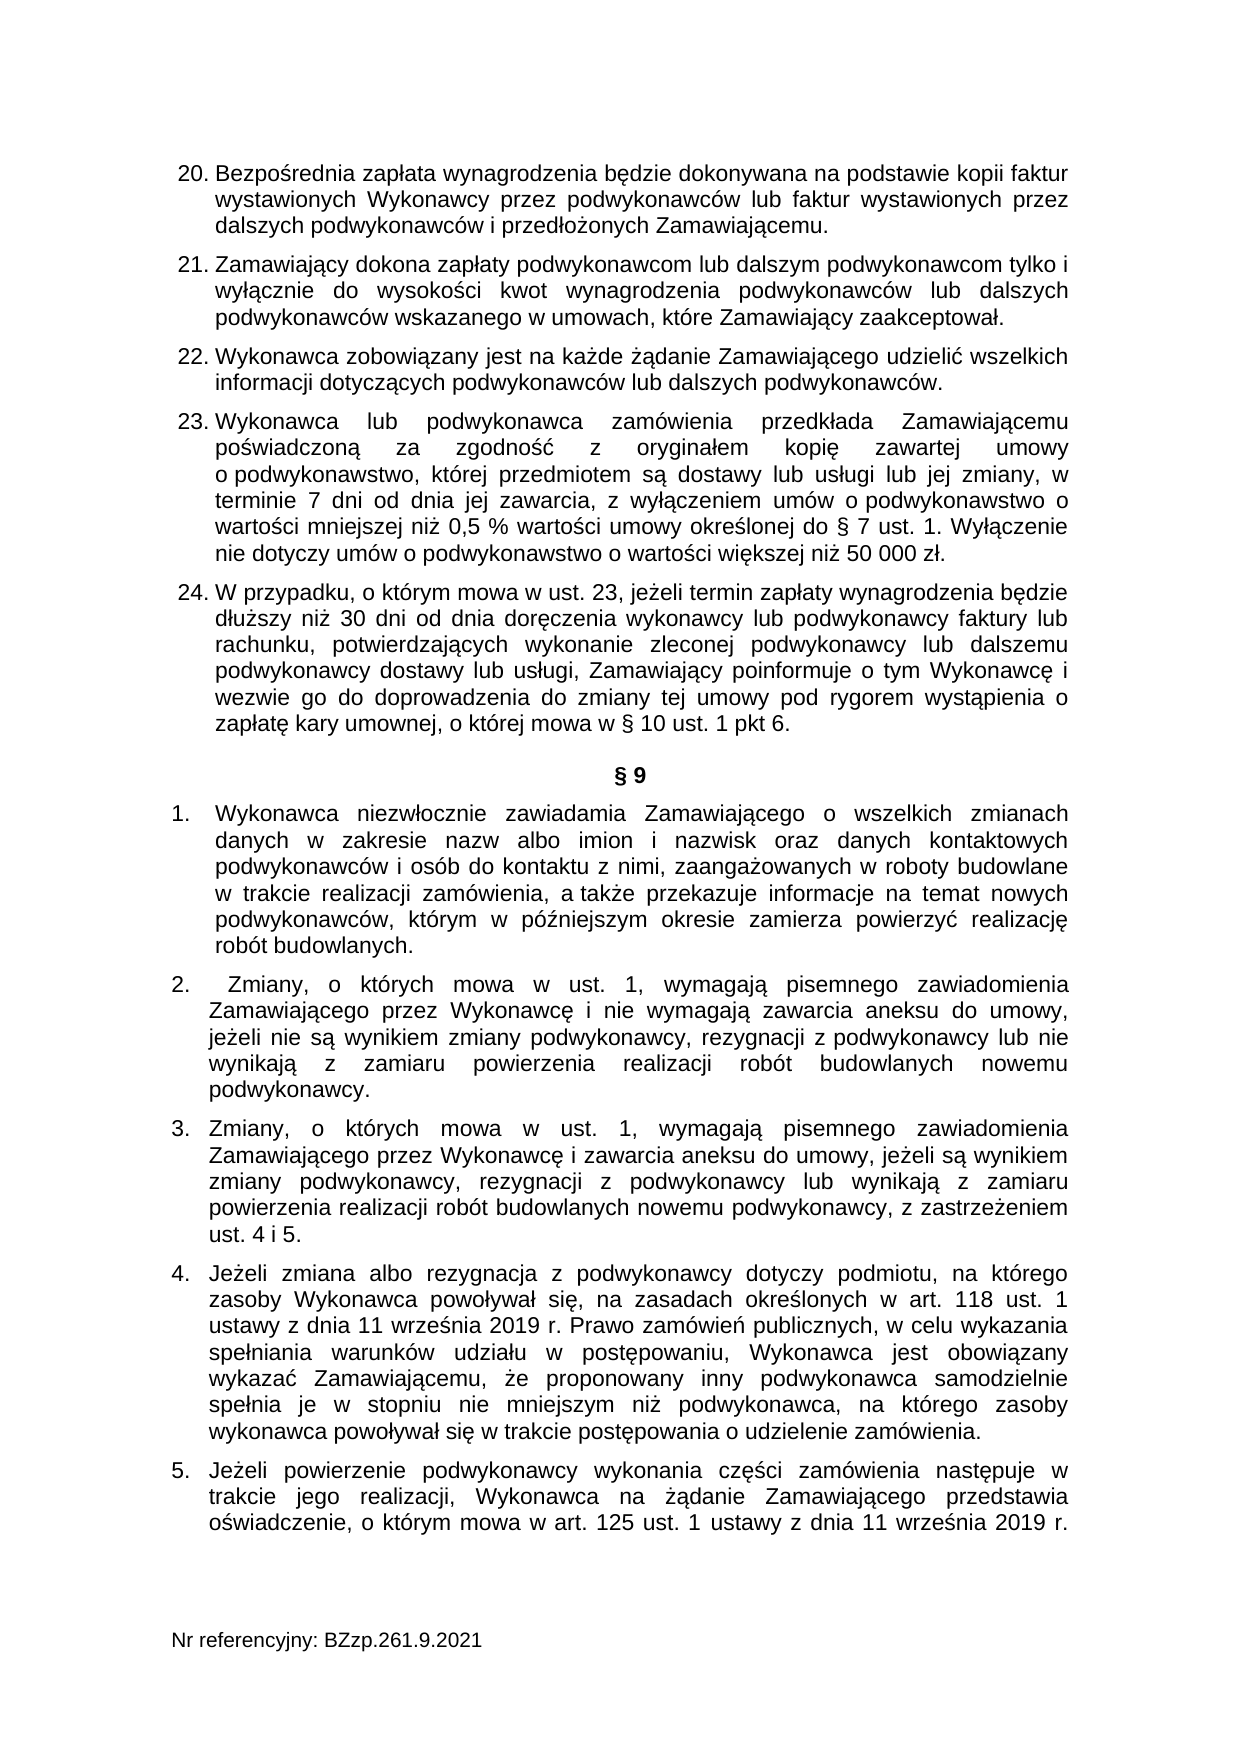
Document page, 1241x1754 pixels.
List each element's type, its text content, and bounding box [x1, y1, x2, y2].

list Zamawiający dokona zapłaty podwykonawcom lub dalszym podwykonawcom tylko i wyłącznie do wysokości kwot wynagrodzenia podwykonawców lub dalszych podwykonawców wskazanego w umowach, które Zamawiający zaakceptował. [177, 251, 1069, 330]
list Wykonawca niezwłocznie zawiadamia Zamawiającego o wszelkich zmianach danych w zakresie nazw albo imion i nazwisk oraz danych kontaktowych podwykonawców i osób do kontaktu z nimi, zaangażowanych w roboty budowlane w trakcie realizacji zamówienia, a także przekazuje informacje na temat nowych podwykonawców, którym w późniejszym okresie zamierza powierzyć realizację robót budowlanych. [171, 800, 1069, 958]
list Zmiany, o których mowa w ust. 1, wymagają pisemnego zawiadomienia Zamawiającego przez Wykonawcę i zawarcia aneksu do umowy, jeżeli są wynikiem zmiany podwykonawcy, rezygnacji z podwykonawcy lub wynikają z zamiaru powierzenia realizacji robót budowlanych nowemu podwykonawcy, z zastrzeżeniem ust. 4 i 5. [171, 1115, 1069, 1247]
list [171, 1457, 1069, 1536]
list Zmiany, o których mowa w ust. 1, wymagają pisemnego zawiadomienia Zamawiającego przez Wykonawcę i nie wymagają zawarcia aneksu do umowy, jeżeli nie są wynikiem zmiany podwykonawcy, rezygnacji z podwykonawcy lub nie wynikają z zamiaru powierzenia realizacji robót budowlanych nowemu podwykonawcy. [171, 971, 1069, 1103]
list Wykonawca lub podwykonawca zamówienia przedkłada Zamawiającemu poświadczoną za zgodność z oryginałem kopię zawartej umowy o podwykonawstwo, której przedmiotem są dostawy lub usługi lub jej zmiany, w terminie 7 dni od dnia jej zawarcia, z wyłączeniem umów o podwykonawstwo o wartości mniejszej niż 0,5 % wartości umowy określonej do § 7 ust. 1. Wyłączenie nie dotyczy umów o podwykonawstwo o wartości większej niż 50 000 zł. [177, 408, 1069, 566]
text § 9 [300, 762, 959, 788]
list W przypadku, o którym mowa w ust. 23, jeżeli termin zapłaty wynagrodzenia będzie dłuższy niż 30 dni od dnia doręczenia wykonawcy lub podwykonawcy faktury lub rachunku, potwierdzających wykonanie zleconej podwykonawcy lub dalszemu podwykonawcy dostawy lub usługi, Zamawiający poinformuje o tym Wykonawcę i wezwie go do doprowadzenia do zmiany tej umowy pod rygorem wystąpienia o zapłatę kary umownej, o której mowa w § 10 ust. 1 pkt 6. [177, 578, 1069, 737]
list Jeżeli zmiana albo rezygnacja z podwykonawcy dotyczy podmiotu, na którego zasoby Wykonawca powoływał się, na zasadach określonych w art. 118 ust. 1 ustawy z dnia 11 września 2019 r. Prawo zamówień publicznych, w celu wykazania spełniania warunków udziału w postępowaniu, Wykonawca jest obowiązany wykazać Zamawiającemu, że proponowany inny podwykonawca samodzielnie spełnia je w stopniu nie mniejszym niż podwykonawca, na którego zasoby wykonawca powoływał się w trakcie postępowania o udzielenie zamówienia. [171, 1259, 1069, 1444]
list Wykonawca zobowiązany jest na każde żądanie Zamawiającego udzielić wszelkich informacji dotyczących podwykonawców lub dalszych podwykonawców. [177, 343, 1069, 395]
list Bezpośrednia zapłata wynagrodzenia będzie dokonywana na podstawie kopii faktur wystawionych Wykonawcy przez podwykonawców lub faktur wystawionych przez dalszych podwykonawców i przedłożonych Zamawiającemu. [177, 159, 1069, 238]
